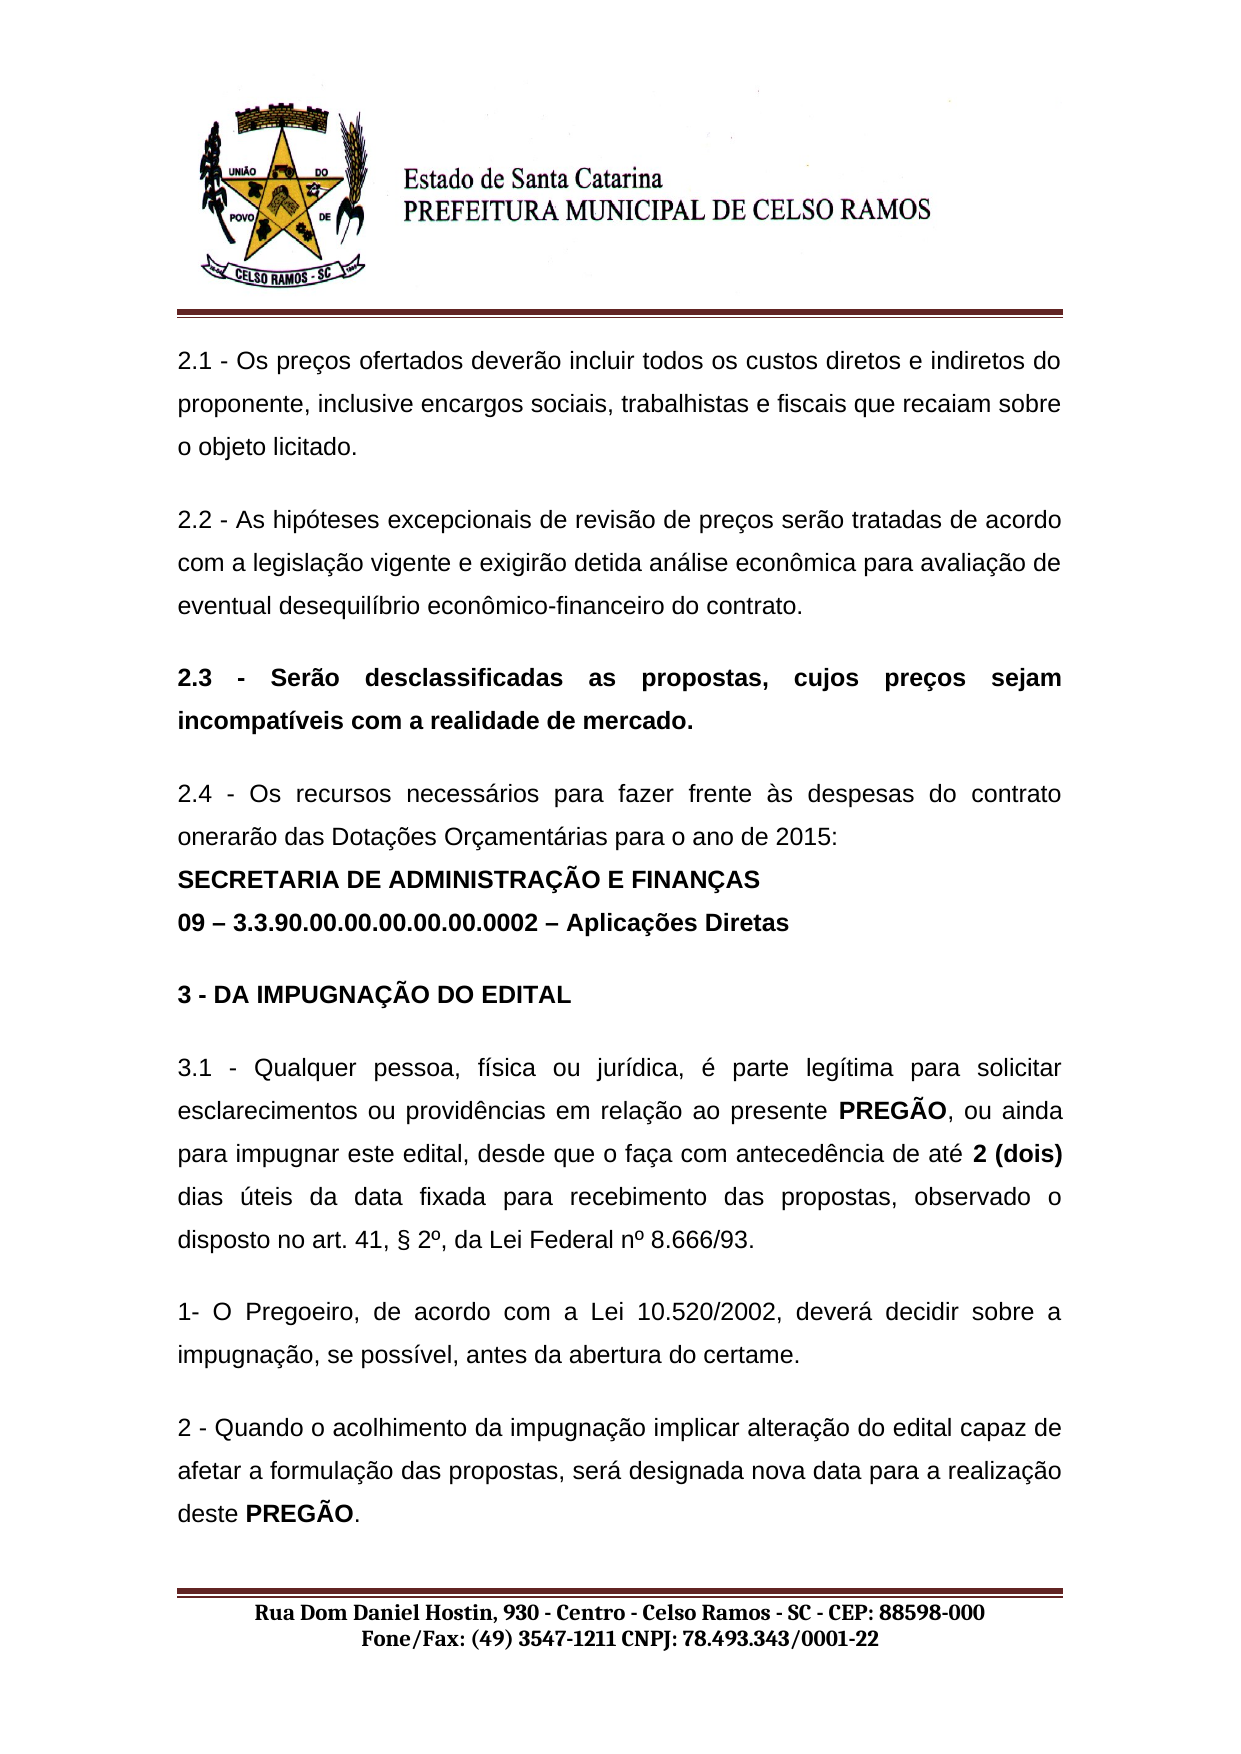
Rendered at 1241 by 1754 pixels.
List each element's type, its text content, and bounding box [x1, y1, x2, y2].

picture [178, 73, 1062, 307]
text 3.1 - Qualquer pessoa, física ou jurídica, é parte legítima para solicitar esclarecimentos ou providências em relação ao presente PREGÃO, ou ainda para impugnar este edital, desde que o faça com antecedência de até 2 (dois) dias úteis da data fixada para recebimento das propostas, observado o disposto no art. 41, § 2º, da Lei Federal nº 8.666/93. [177, 1052, 1063, 1254]
text 09 – 3.3.90.00.00.00.00.00.0002 – Aplicações Diretas [177, 908, 1063, 937]
text 2.2 - As hipóteses excepcionais de revisão de preços serão tratadas de acordo com a legislação vigente e exigirão detida análise econômica para avaliação de eventual desequilíbrio econômico-financeiro do contrato. [177, 504, 1063, 619]
text 3 - DA IMPUGNAÇÃO DO EDITAL [177, 980, 1063, 1009]
text 2 - Quando o acolhimento da impugnação implicar alteração do edital capaz de afetar a formulação das propostas, será designada nova data para a realização deste PREGÃO. [177, 1413, 1063, 1528]
text 1- O Pregoeiro, de acordo com a Lei 10.520/2002, deverá decidir sobre a impugnação, se possível, antes da abertura do certame. [177, 1297, 1063, 1369]
text 2.1 - Os preços ofertados deverão incluir todos os custos diretos e indiretos do proponente, inclusive encargos sociais, trabalhistas e fiscais que recaiam sobre o objeto licitado. [177, 346, 1063, 461]
text SECRETARIA DE ADMINISTRAÇÃO E FINANÇAS [177, 865, 1063, 893]
text 2.3 - Serão desclassificadas as propostas, cujos preços sejam incompatíveis com a realidade de mercado. [177, 663, 1063, 735]
text 2.4 - Os recursos necessários para fazer frente às despesas do contrato onerarão das Dotações Orçamentárias para o ano de 2015: [177, 778, 1063, 850]
